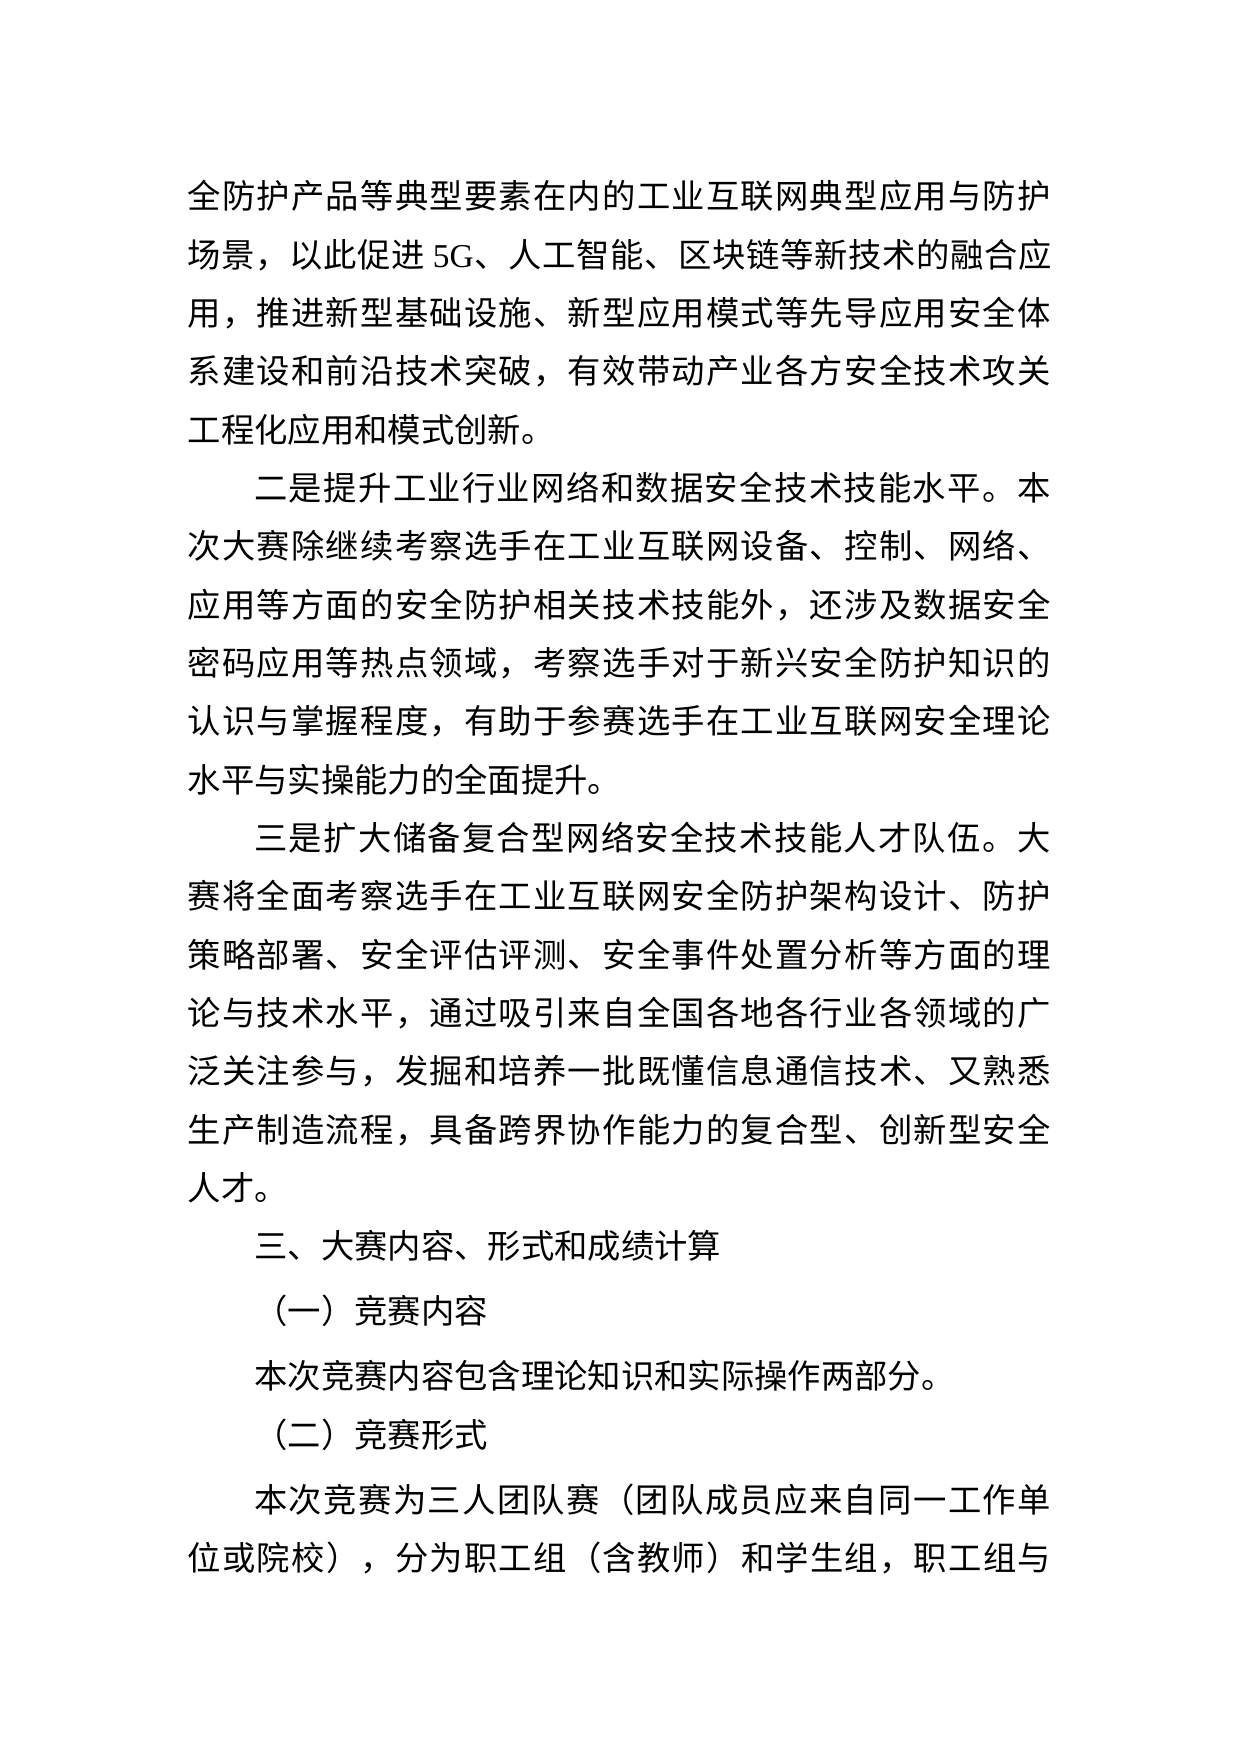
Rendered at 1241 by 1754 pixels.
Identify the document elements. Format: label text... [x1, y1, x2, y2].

subtitle （一）竞赛内容 [187, 1277, 1053, 1342]
text 三是扩大储备复合型网络安全技术技能人才队伍。大赛将全面考察选手在工业互联网安全防护架构设计、防护策略部署、安全评估评测、安全事件处置分析等方面的理论与技术水平，通过吸引来自全国各地各行业各领域的广泛关注参与，发掘和培养一批既懂信息通信技术、又熟悉生产制造流程，具备跨界协作能力的复合型、创新型安全人才。 [187, 804, 1053, 1212]
text 二是提升工业行业网络和数据安全技术技能水平。本次大赛除继续考察选手在工业互联网设备、控制、网络、应用等方面的安全防护相关技术技能外，还涉及数据安全、密码应用等热点领域，考察选手对于新兴安全防护知识的认识与掌握程度，有助于参赛选手在工业互联网安全理论水平与实操能力的全面提升。 [187, 454, 1053, 804]
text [187, 162, 1053, 454]
text 三、大赛内容、形式和成绩计算 [187, 1212, 1053, 1277]
subtitle （二）竞赛形式 [187, 1400, 1053, 1465]
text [187, 1465, 1053, 1582]
text 本次竞赛内容包含理论知识和实际操作两部分。 [187, 1342, 1053, 1400]
